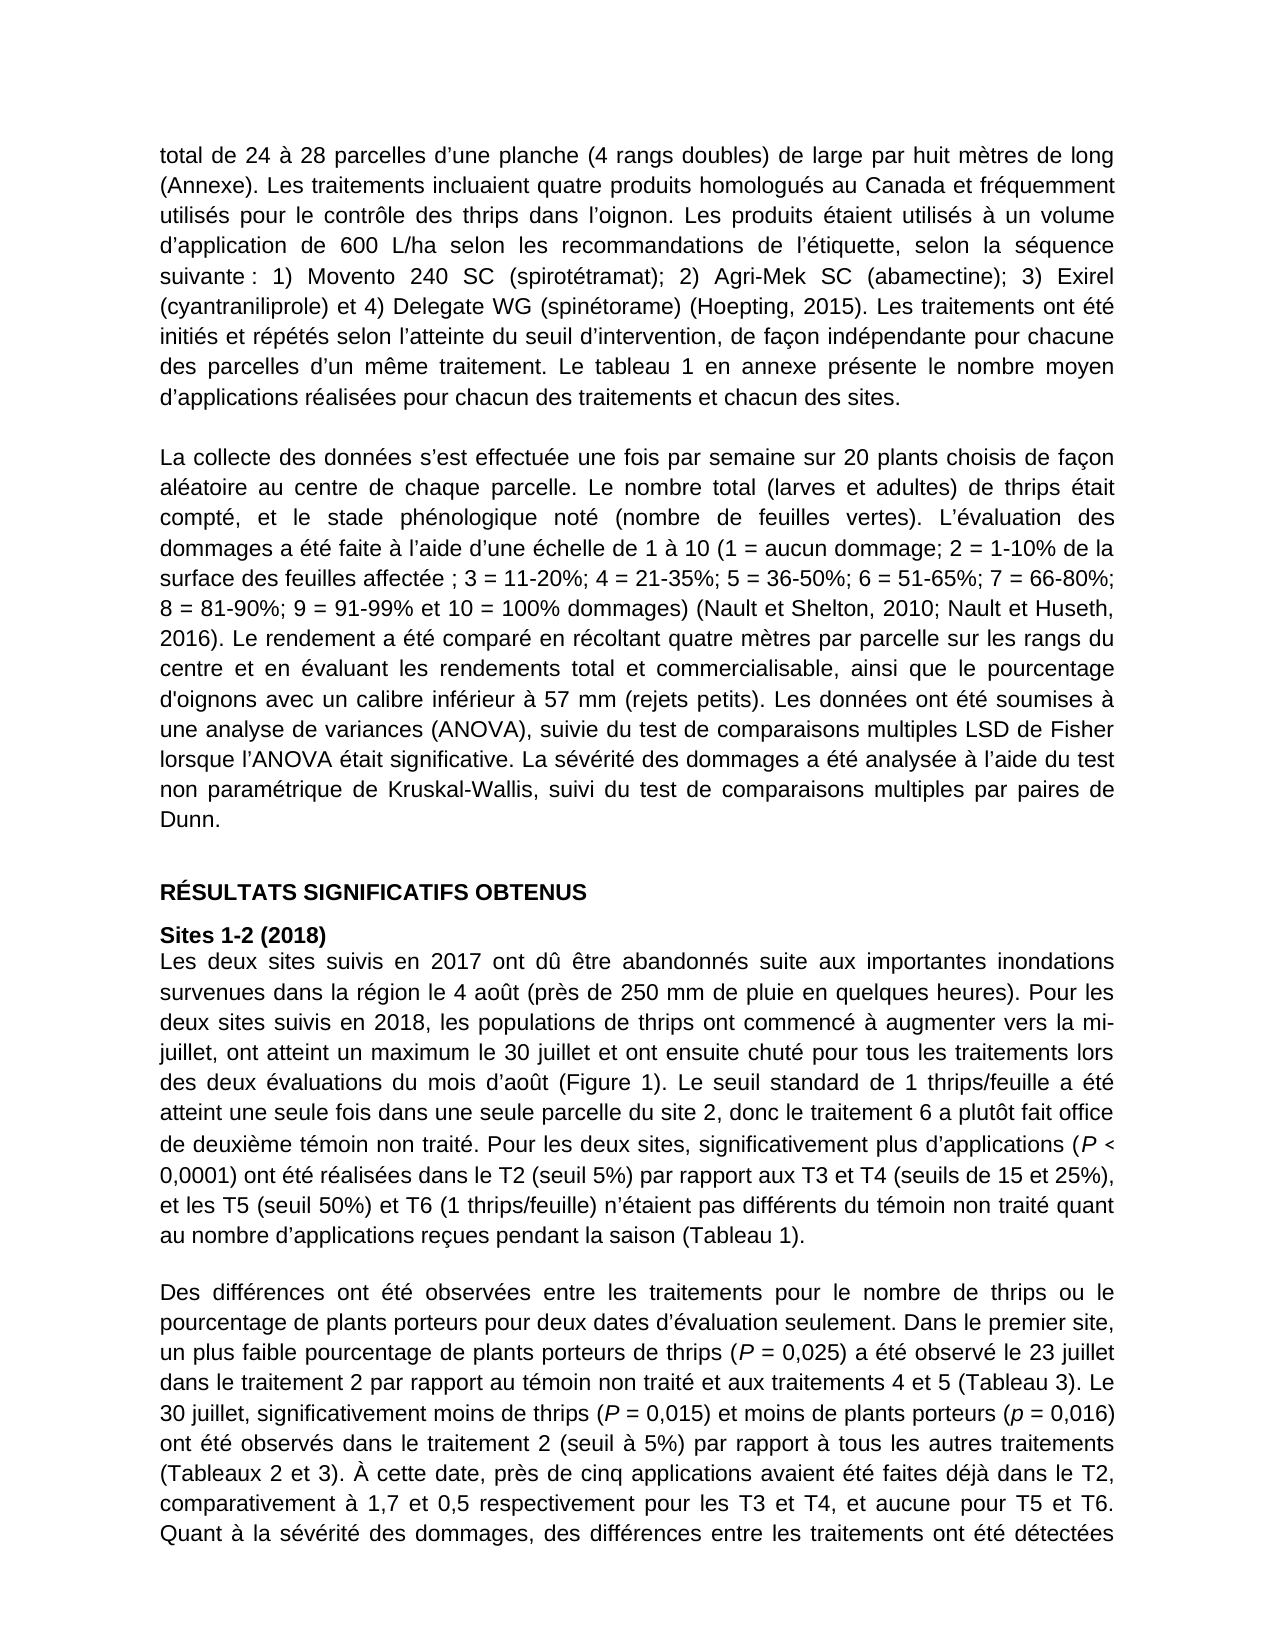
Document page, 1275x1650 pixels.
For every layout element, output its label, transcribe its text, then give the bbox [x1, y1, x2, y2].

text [159, 1279, 1116, 1547]
subtitle RÉsultats significatifs OBTENUS [159, 879, 1116, 906]
text La collecte des données s’est effectuée une fois par semaine sur 20 plants choisis de façon aléatoire au centre de chaque parcelle. Le nombre total (larves et adultes) de thrips était compté, et le stade phénologique noté (nombre de feuilles vertes). L’évaluation des dommages a été faite à l’aide d’une échelle de 1 à 10 (1 = aucun dommage; 2 = 1-10% de la surface des feuilles affectée ; 3 = 11-20%; 4 = 21-35%; 5 = 36-50%; 6 = 51-65%; 7 = 66-80%; 8 = 81-90%; 9 = 91-99% et 10 = 100% dommages) (Nault et Shelton, 2010; Nault et Huseth, 2016). Le rendement a été comparé en récoltant quatre mètres par parcelle sur les rangs du centre et en évaluant les rendements total et commercialisable, ainsi que le pourcentage d'oignons avec un calibre inférieur à 57 mm (rejets petits). Les données ont été soumises à une analyse de variances (ANOVA), suivie du test de comparaisons multiples LSD de Fisher lorsque l’ANOVA était significative. La sévérité des dommages a été analysée à l’aide du test non paramétrique de Kruskal-Wallis, suivi du test de comparaisons multiples par paires de Dunn. [159, 444, 1116, 833]
text Les deux sites suivis en 2017 ont dû être abandonnés suite aux importantes inondations survenues dans la région le 4 août (près de 250 mm de pluie en quelques heures). Pour les deux sites suivis en 2018, les populations de thrips ont commencé à augmenter vers la mi-juillet, ont atteint un maximum le 30 juillet et ont ensuite chuté pour tous les traitements lors des deux évaluations du mois d’août (Figure 1). Le seuil standard de 1 thrips/feuille a été atteint une seule fois dans une seule parcelle du site 2, donc le traitement 6 a plutôt fait office de deuxième témoin non traité. Pour les deux sites, significativement plus d’applications (P ˂ 0,0001) ont été réalisées dans le T2 (seuil 5%) par rapport aux T3 et T4 (seuils de 15 et 25%), et les T5 (seuil 50%) et T6 (1 thrips/feuille) n’étaient pas différents du témoin non traité quant au nombre d’applications reçues pendant la saison (Tableau 1). [159, 948, 1116, 1248]
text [159, 142, 1116, 410]
text Sites 1-2 (2018) [159, 922, 1116, 948]
